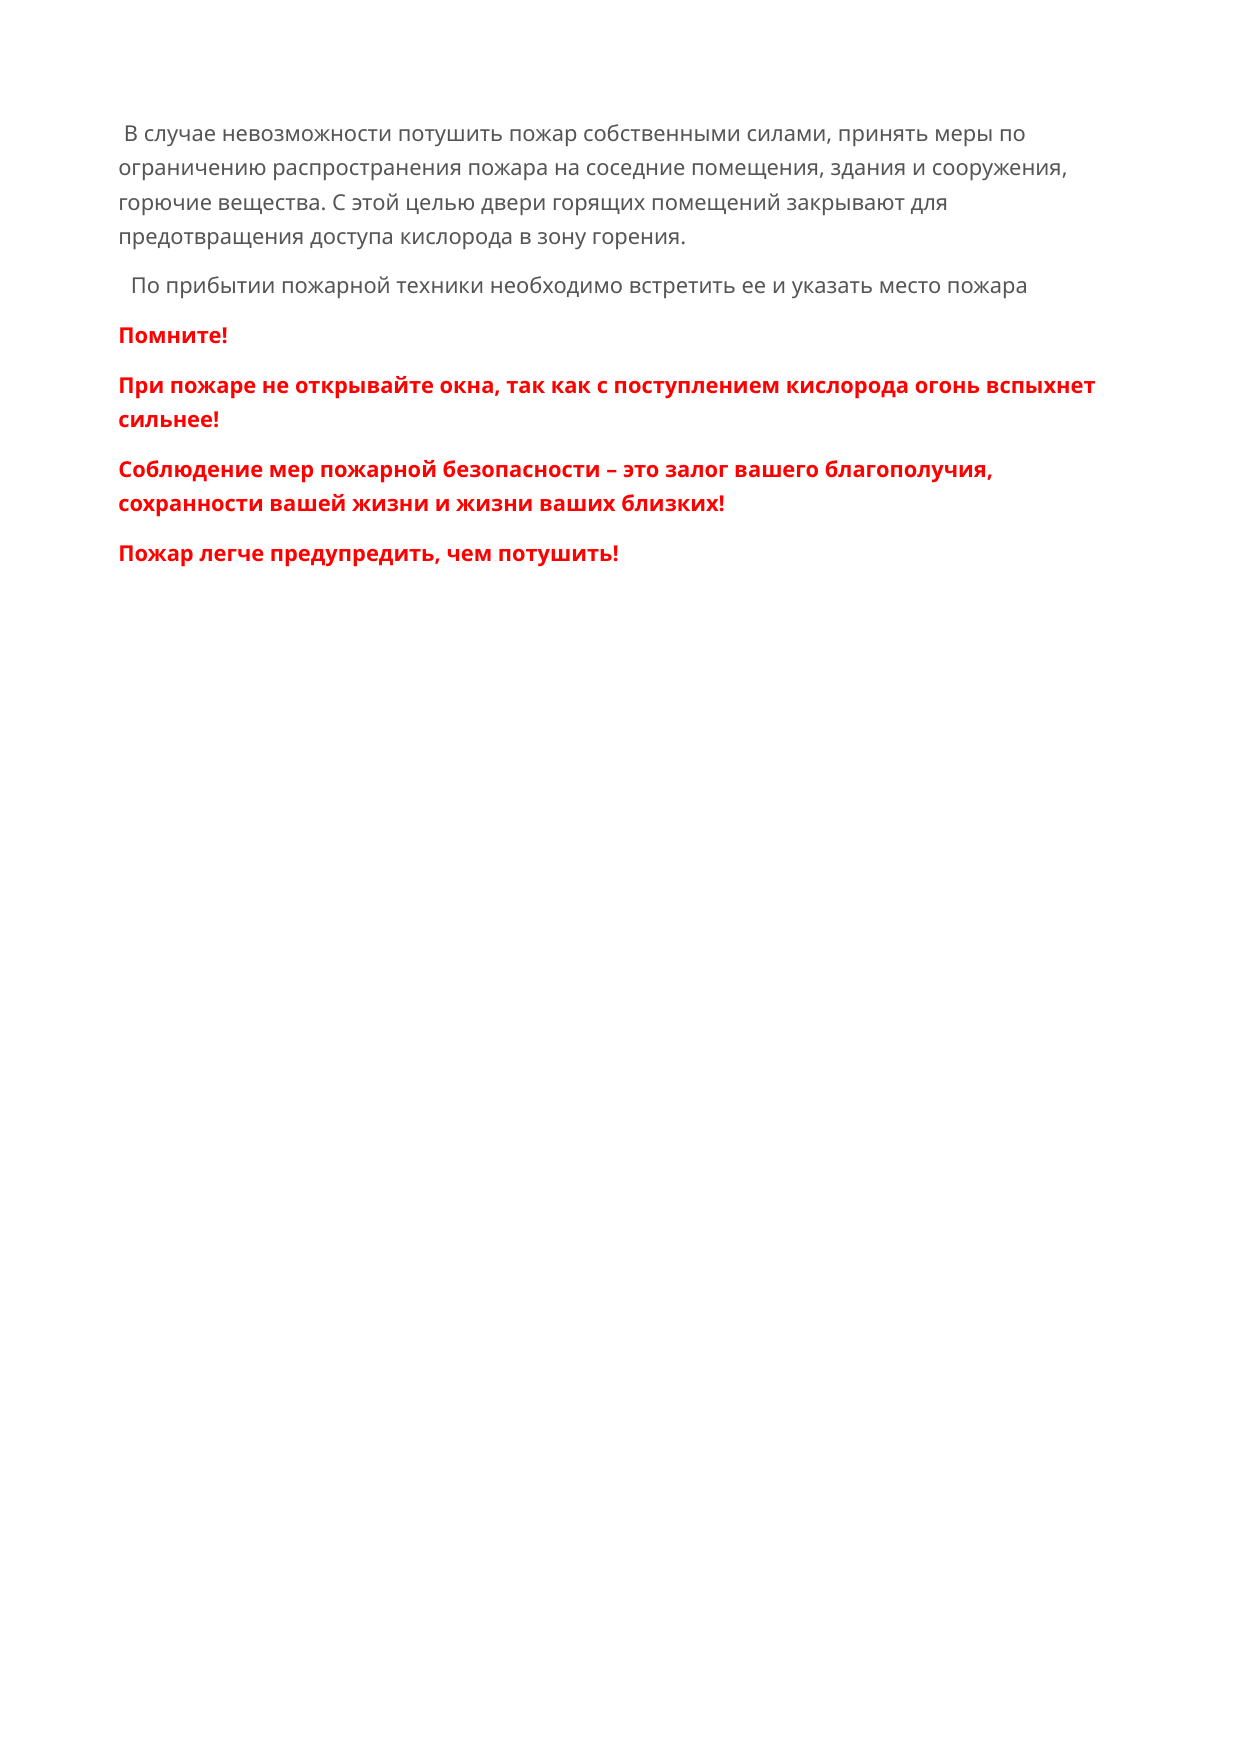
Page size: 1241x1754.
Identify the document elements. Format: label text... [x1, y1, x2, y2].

text По прибытии пожарной техники необходимо встретить ее и указать место пожара [118, 270, 1122, 300]
text При пожаре не открывайте окна, так как с поступлением кислорода огонь вспыхнет сильнее! [118, 370, 1122, 434]
text Соблюдение мер пожарной безопасности – это залог вашего благополучия, сохранности вашей жизни и жизни ваших близких! [118, 454, 1122, 518]
text В случае невозможности потушить пожар собственными силами, принять меры по ограничению распространения пожара на соседние помещения, здания и сооружения, горючие вещества. С этой целью двери горящих помещений закрывают для предотвращения доступа кислорода в зону горения. [118, 118, 1122, 250]
text Помните! [118, 320, 1122, 350]
text Пожар легче предупредить, чем потушить! [118, 538, 1122, 568]
